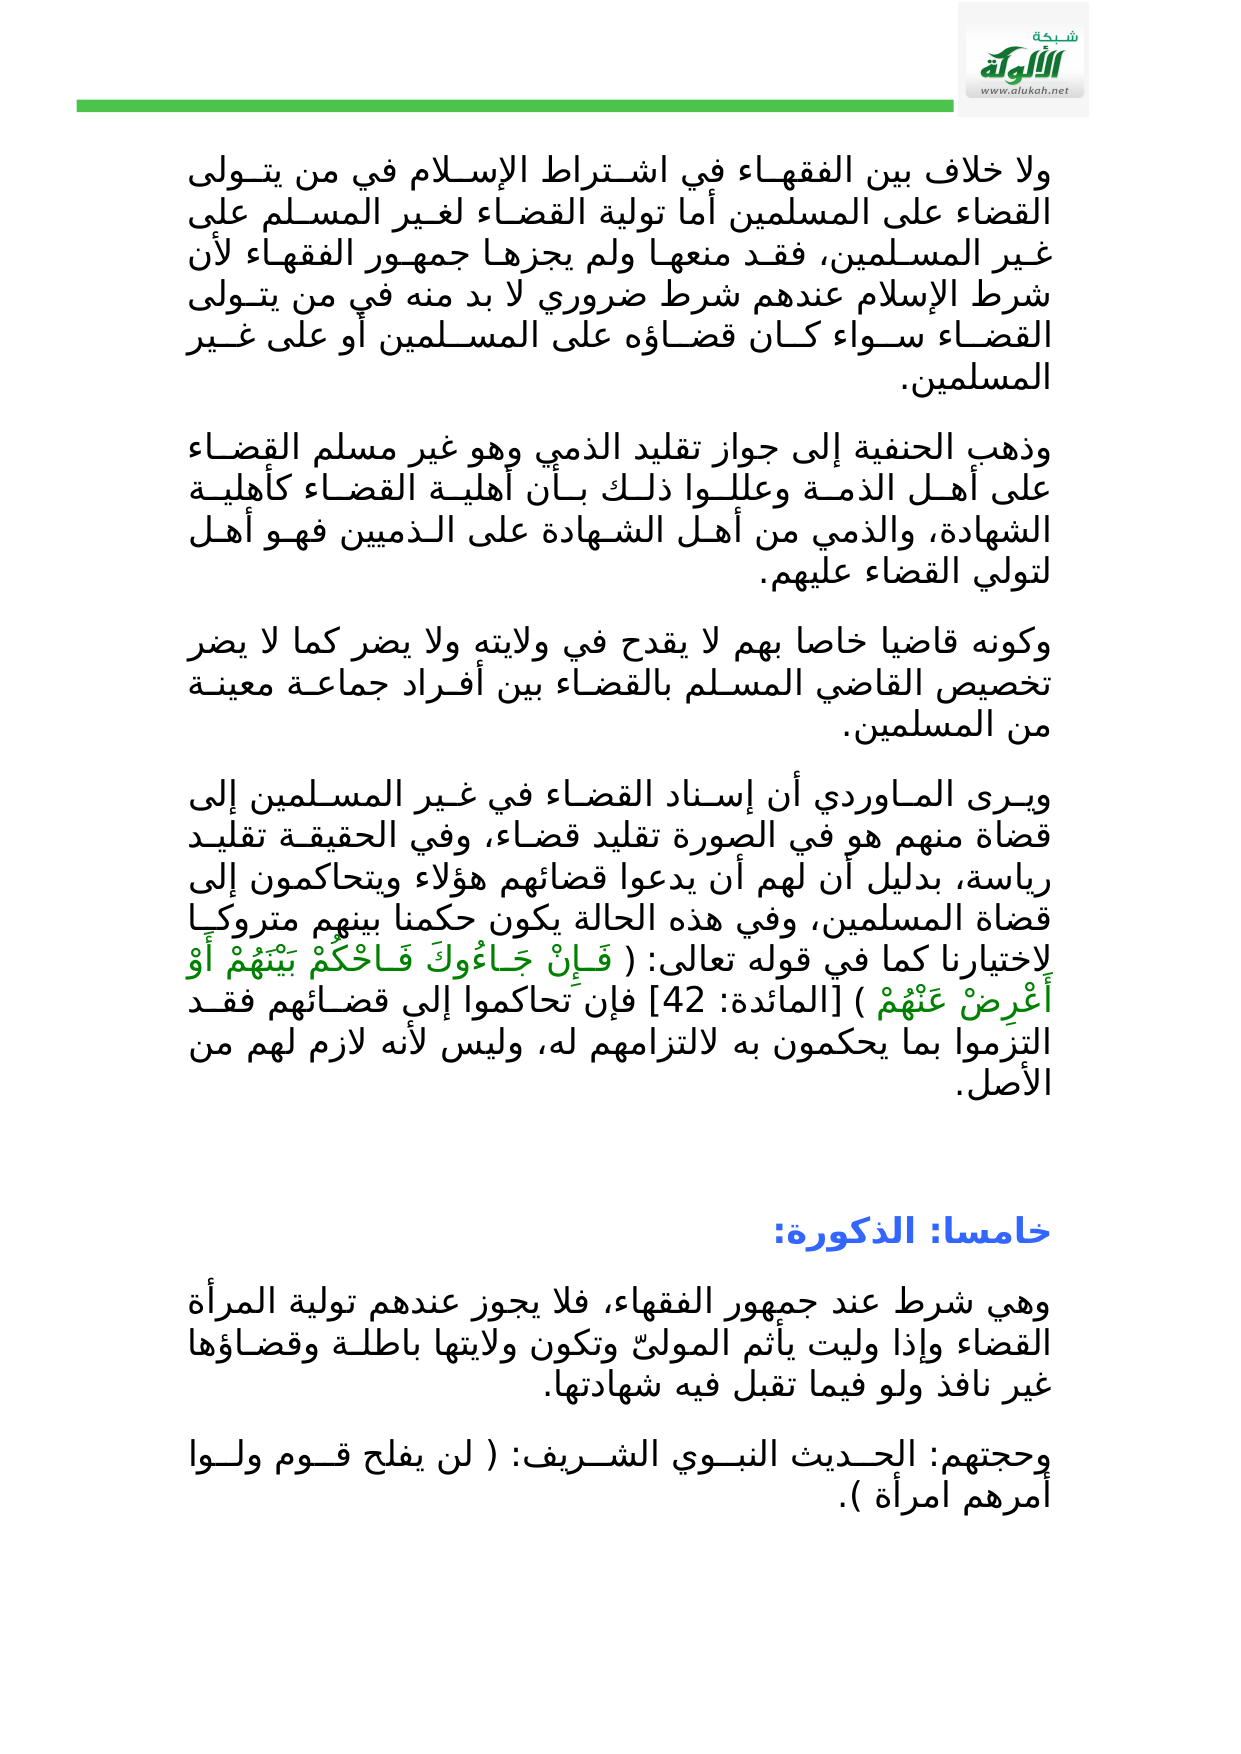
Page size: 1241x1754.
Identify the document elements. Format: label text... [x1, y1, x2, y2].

text وكونه قاضيا خاصا بهم لا يقدح في ولايته ولا يضر كما لا يضر تخصيص القاضي المسلم بالقضاء بين أفراد جماعة معينة من المسلمين. [187, 621, 1053, 744]
text وذهب الحنفية إلى جواز تقليد الذمي وهو غير مسلم القضاء على أهل الذمة وعللوا ذلك بأن أهلية القضاء كأهلية الشهادة، والذمي من أهل الشهادة على الذميين فهو أهل لتولي القضاء عليهم. [187, 427, 1053, 592]
text خامسا: الذكورة: [187, 1210, 1053, 1252]
text ولا خلاف بين الفقهاء في اشتراط الإسلام في من يتولى القضاء على المسلمين أما تولية القضاء لغير المسلم على غير المسلمين، فقد منعها ولم يجزها جمهور الفقهاء لأن شرط الإسلام عندهم شرط ضروري لا بد منه في من يتولى القضاء سواء كان قضاؤه على المسلمين أو على غير المسلمين. [187, 150, 1053, 397]
text وحجتهم: الحديث النبوي الشريف: ( لن يفلح قوم ولوا أمرهم امرأة ). [187, 1434, 1053, 1516]
text ويرى الماوردي أن إسناد القضاء في غير المسلمين إلى قضاة منهم هو في الصورة تقليد قضاء، وفي الحقيقة تقليد رياسة، بدليل أن لهم أن يدعوا قضائهم هؤلاء ويتحاكمون إلى قضاة المسلمين، وفي هذه الحالة يكون حكمنا بينهم متروكا لاختيارنا كما في قوله تعالى: ﴿ فَإِنْ جَاءُوكَ فَاحْكُمْ بَيْنَهُمْ أَوْ أَعْرِضْ عَنْهُمْ ﴾ [المائدة: 42] فإن تحاكموا إلى قضائهم فقد التزموا بما يحكمون به لالتزامهم له، وليس لأنه لازم لهم من الأصل. [187, 774, 1053, 1104]
text وهي شرط عند جمهور الفقهاء، فلا يجوز عندهم تولية المرأة القضاء وإذا وليت يأثم المولىّ وتكون ولايتها باطلة وقضاؤها غير نافذ ولو فيما تقبل فيه شهادتها. [187, 1281, 1053, 1404]
